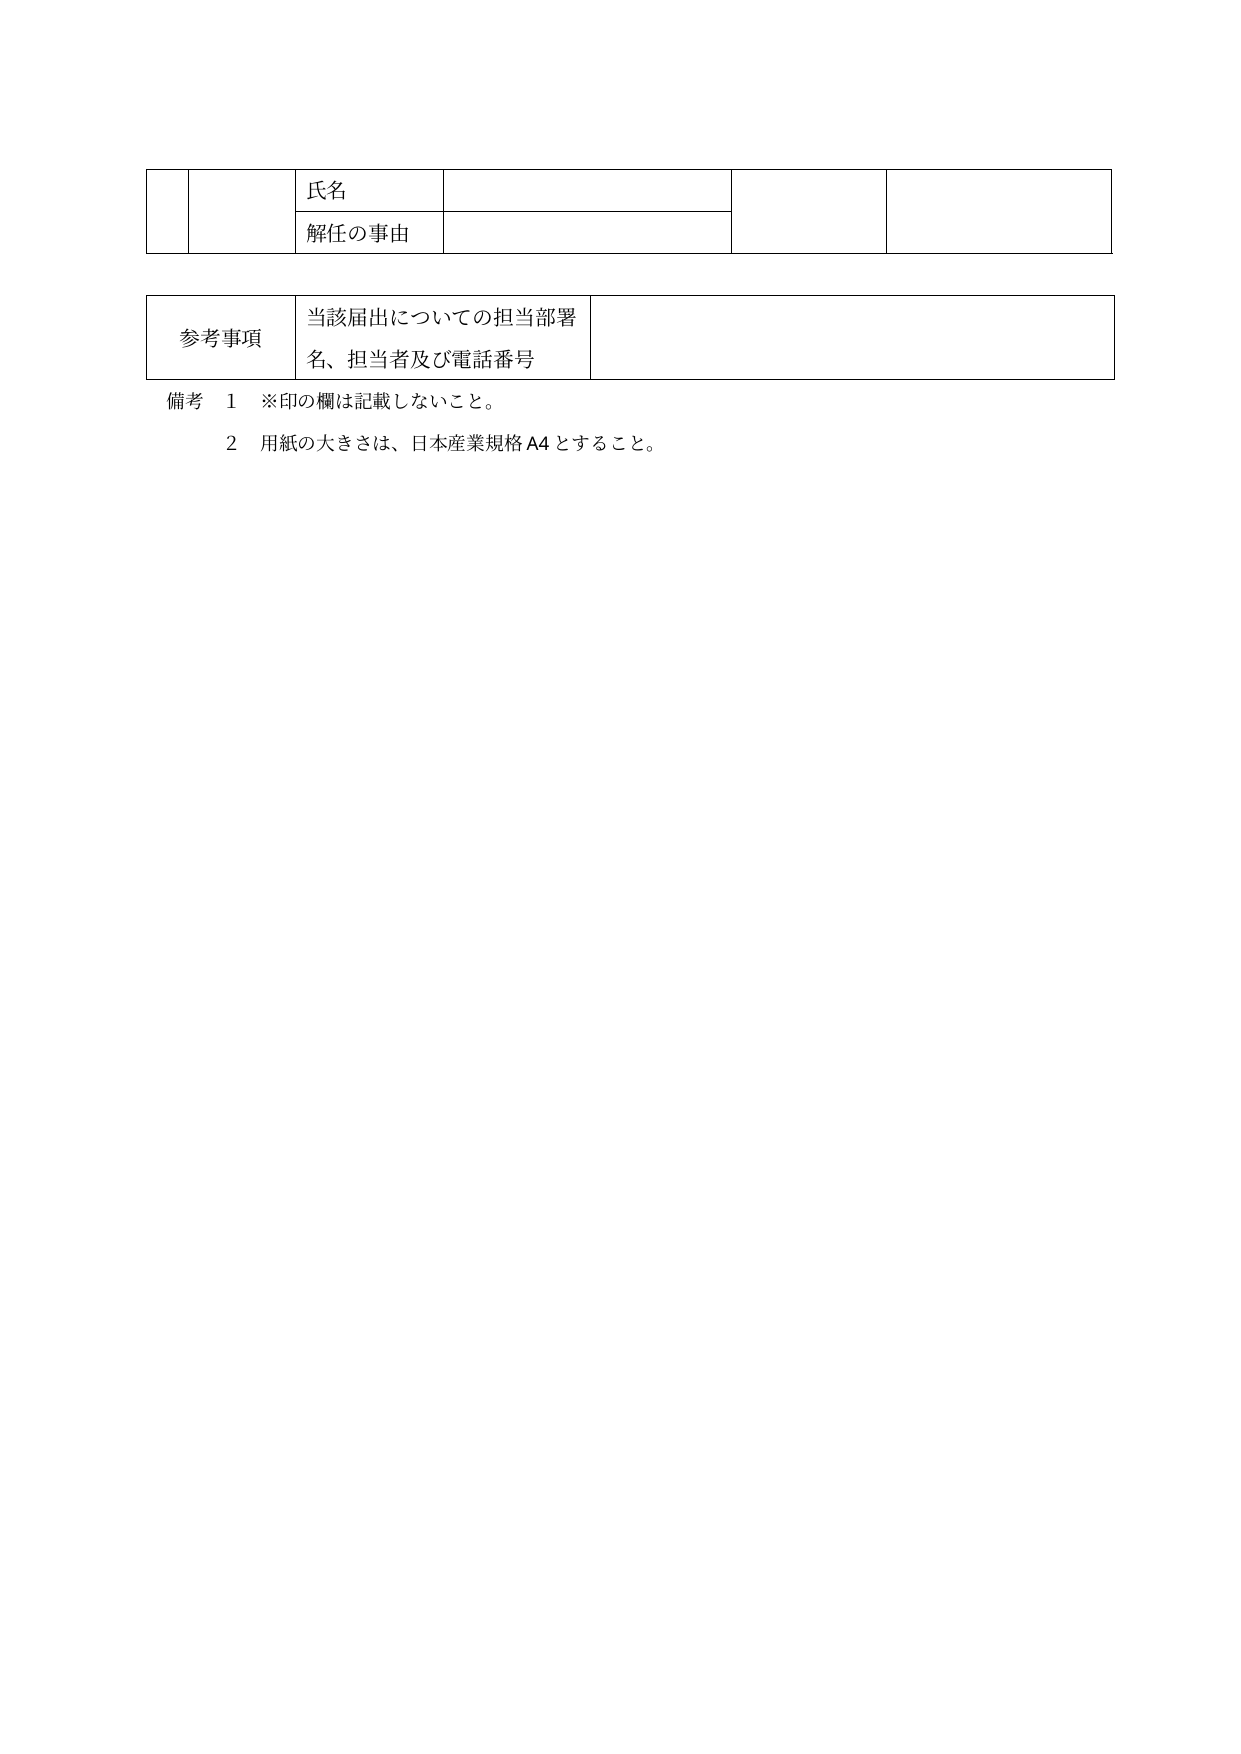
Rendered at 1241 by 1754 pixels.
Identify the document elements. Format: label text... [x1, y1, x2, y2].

text 備考 １ ※印の欄は記載しないこと。 [148, 380, 1092, 421]
table_cell [591, 296, 1114, 379]
text ２ 用紙の大きさは、日本産業規格A4とすること。 [148, 421, 1092, 463]
table_cell 解任の事由 [296, 212, 443, 253]
table_cell 氏名 [296, 170, 443, 211]
table_cell 参考事項 [147, 296, 295, 379]
table_cell [444, 212, 731, 253]
table_cell [146, 253, 1114, 295]
table_cell 当該届出についての担当部署名、担当者及び電話番号 [296, 296, 590, 379]
table_cell [444, 170, 731, 211]
